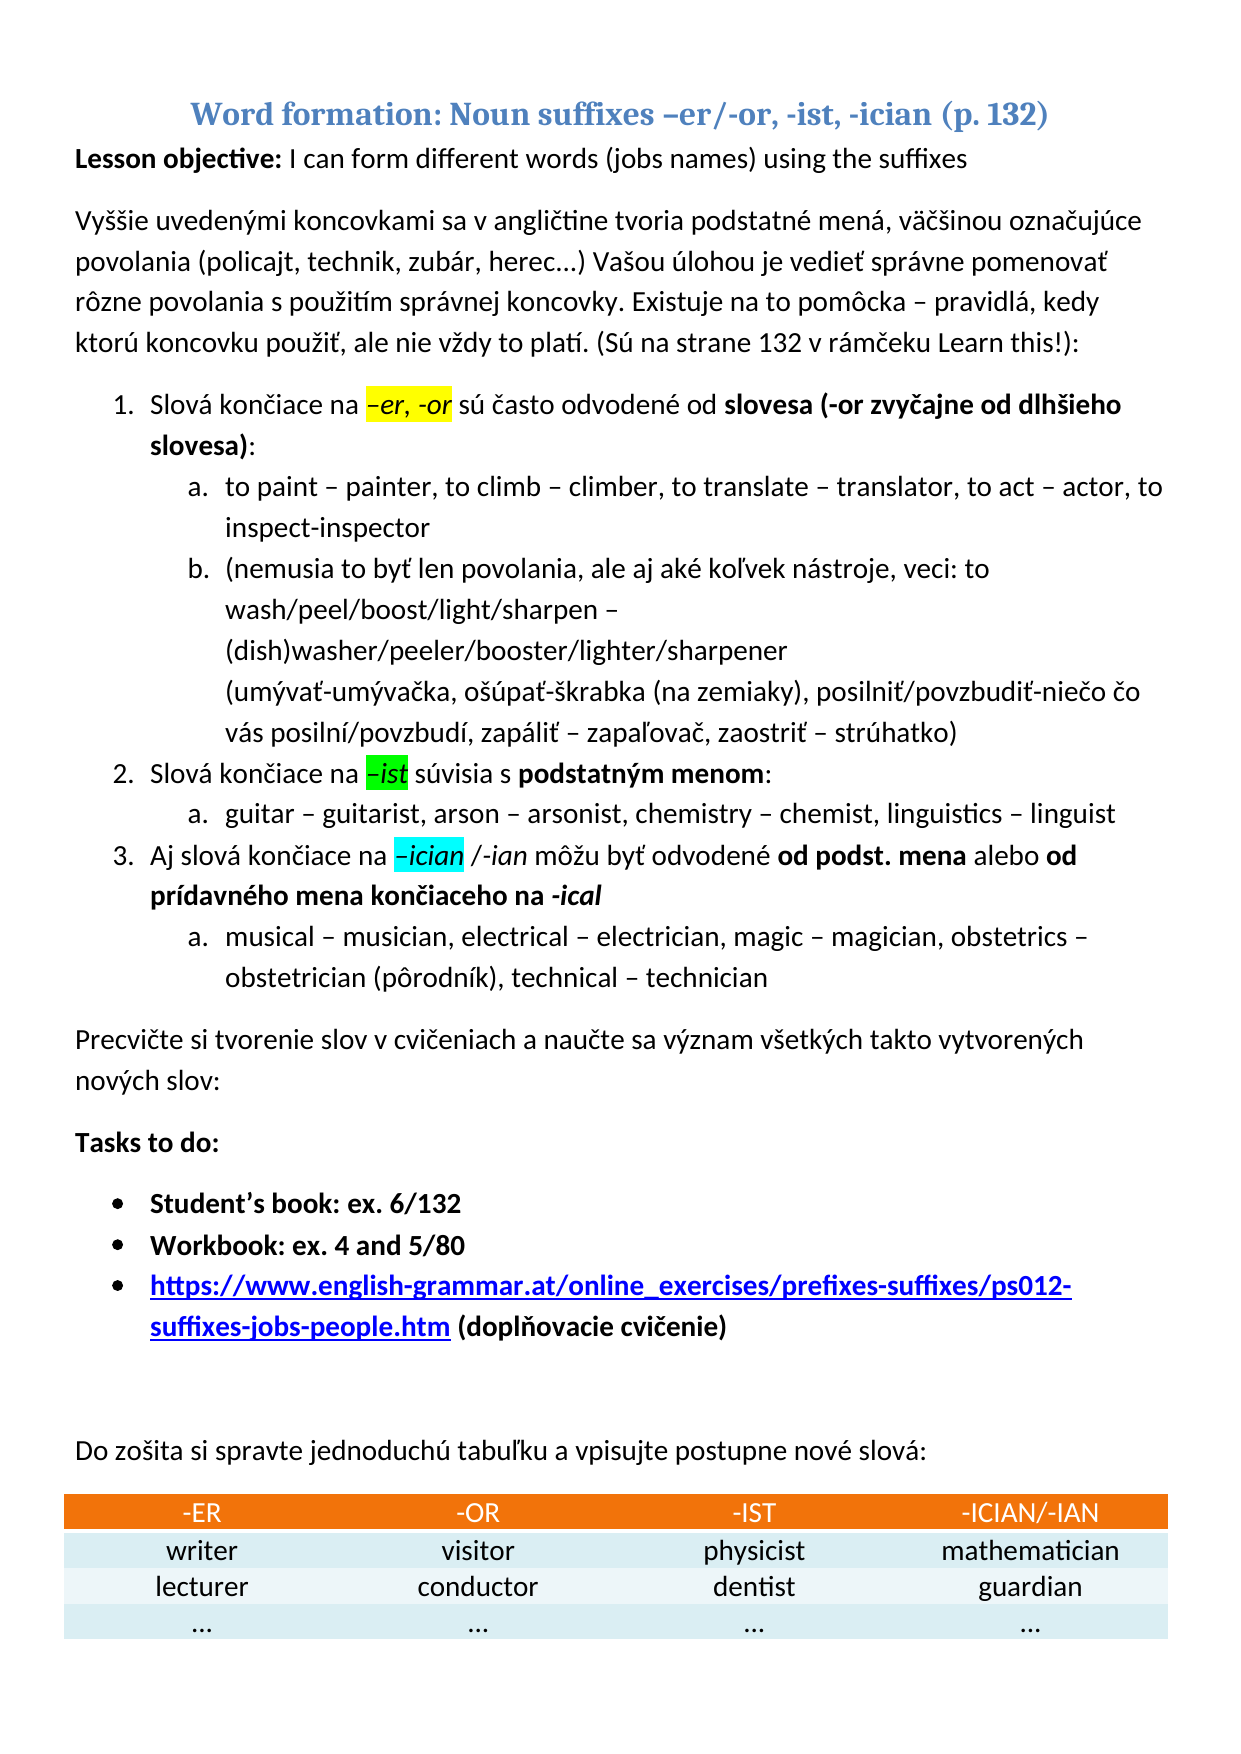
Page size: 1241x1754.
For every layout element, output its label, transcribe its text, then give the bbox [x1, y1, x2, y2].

table_cell lecturer [64, 1568, 340, 1604]
list Workbook: ex. 4 and 5/80 [112, 1227, 1165, 1262]
list Slová končiace na –ist súvisia s podstatným menom: [408, 755, 1165, 790]
list https://www.english-grammar.at/online_exercises/prefixes-suffixes/ps012-suffixes-jobs-people.htm (doplňovacie cvičenie) [112, 1267, 1165, 1344]
text Lesson objective: I can form different words (jobs names) using the suffixes [75, 140, 1165, 176]
list to paint – painter, to climb – climber, to translate – translator, to act – actor, to inspect-inspector [187, 468, 1165, 545]
list (nemusia to byť len povolania, ale aj aké koľvek nástroje, veci: to wash/peel/boost/light/sharpen – (dish)washer/peeler/booster/lighter/sharpener [187, 550, 1165, 667]
list Slová končiace na –ist súvisia s podstatným menom: [112, 755, 366, 790]
text Precvičte si tvorenie slov v cvičeniach a naučte sa význam všetkých takto vytvorených nových slov: [75, 1021, 1165, 1098]
table_cell writer [64, 1533, 340, 1568]
table_cell ... [340, 1604, 616, 1639]
list Aj slová končiace na –ician /-ian môžu byť odvodené od podst. mena alebo od prídavného mena končiaceho na -ical [112, 837, 1165, 913]
text Do zošita si spravte jednoduchú tabuľku a vpisujte postupne nové slová: [75, 1432, 1165, 1468]
subtitle Word formation: Noun suffixes –er/-or, -ist, -ician (p. 132) [75, 96, 1165, 134]
table_header -OR [340, 1494, 616, 1529]
table_cell ... [892, 1604, 1168, 1639]
table_header -ICIAN/-IAN [892, 1494, 1168, 1529]
list Slová končiace na –er, -or sú často odvodené od slovesa (-or zvyčajne od dlhšieho slovesa): [112, 386, 1165, 463]
list Student’s book: ex. 6/132 [112, 1186, 1165, 1221]
table_cell ... [64, 1604, 340, 1639]
list musical – musician, electrical – electrician, magic – magician, obstetrics – obstetrician (pôrodník), technical – technician [187, 918, 1165, 995]
table_cell conductor [340, 1568, 616, 1604]
table_header -IST [616, 1494, 892, 1529]
text Vyššie uvedenými koncovkami sa v angličtine tvoria podstatné mená, väčšinou označujúce povolania (policajt, technik, zubár, herec...) Vašou úlohou je vedieť správne pomenovať rôzne povolania s použitím správnej koncovky. Existuje na to pomôcka – pravidlá, kedy ktorú koncovku použiť, ale nie vždy to platí. (Sú na strane 132 v rámčeku Learn this!): [75, 202, 1165, 360]
list (umývať-umývačka, ošúpať-škrabka (na zemiaky), posilniť/povzbudiť-niečo čo vás posilní/povzbudí, zapáliť – zapaľovač, zaostriť – strúhatko) [225, 673, 1165, 749]
list guitar – guitarist, arson – arsonist, chemistry – chemist, linguistics – linguist [187, 796, 1165, 831]
table_cell physicist [616, 1533, 892, 1568]
table_cell dentist [616, 1568, 892, 1604]
table_cell ... [616, 1604, 892, 1639]
table_cell visitor [340, 1533, 616, 1568]
table_cell mathematician [892, 1533, 1168, 1568]
text Tasks to do: [75, 1124, 1165, 1159]
table_cell guardian [892, 1568, 1168, 1604]
table_header -ER [64, 1494, 340, 1529]
